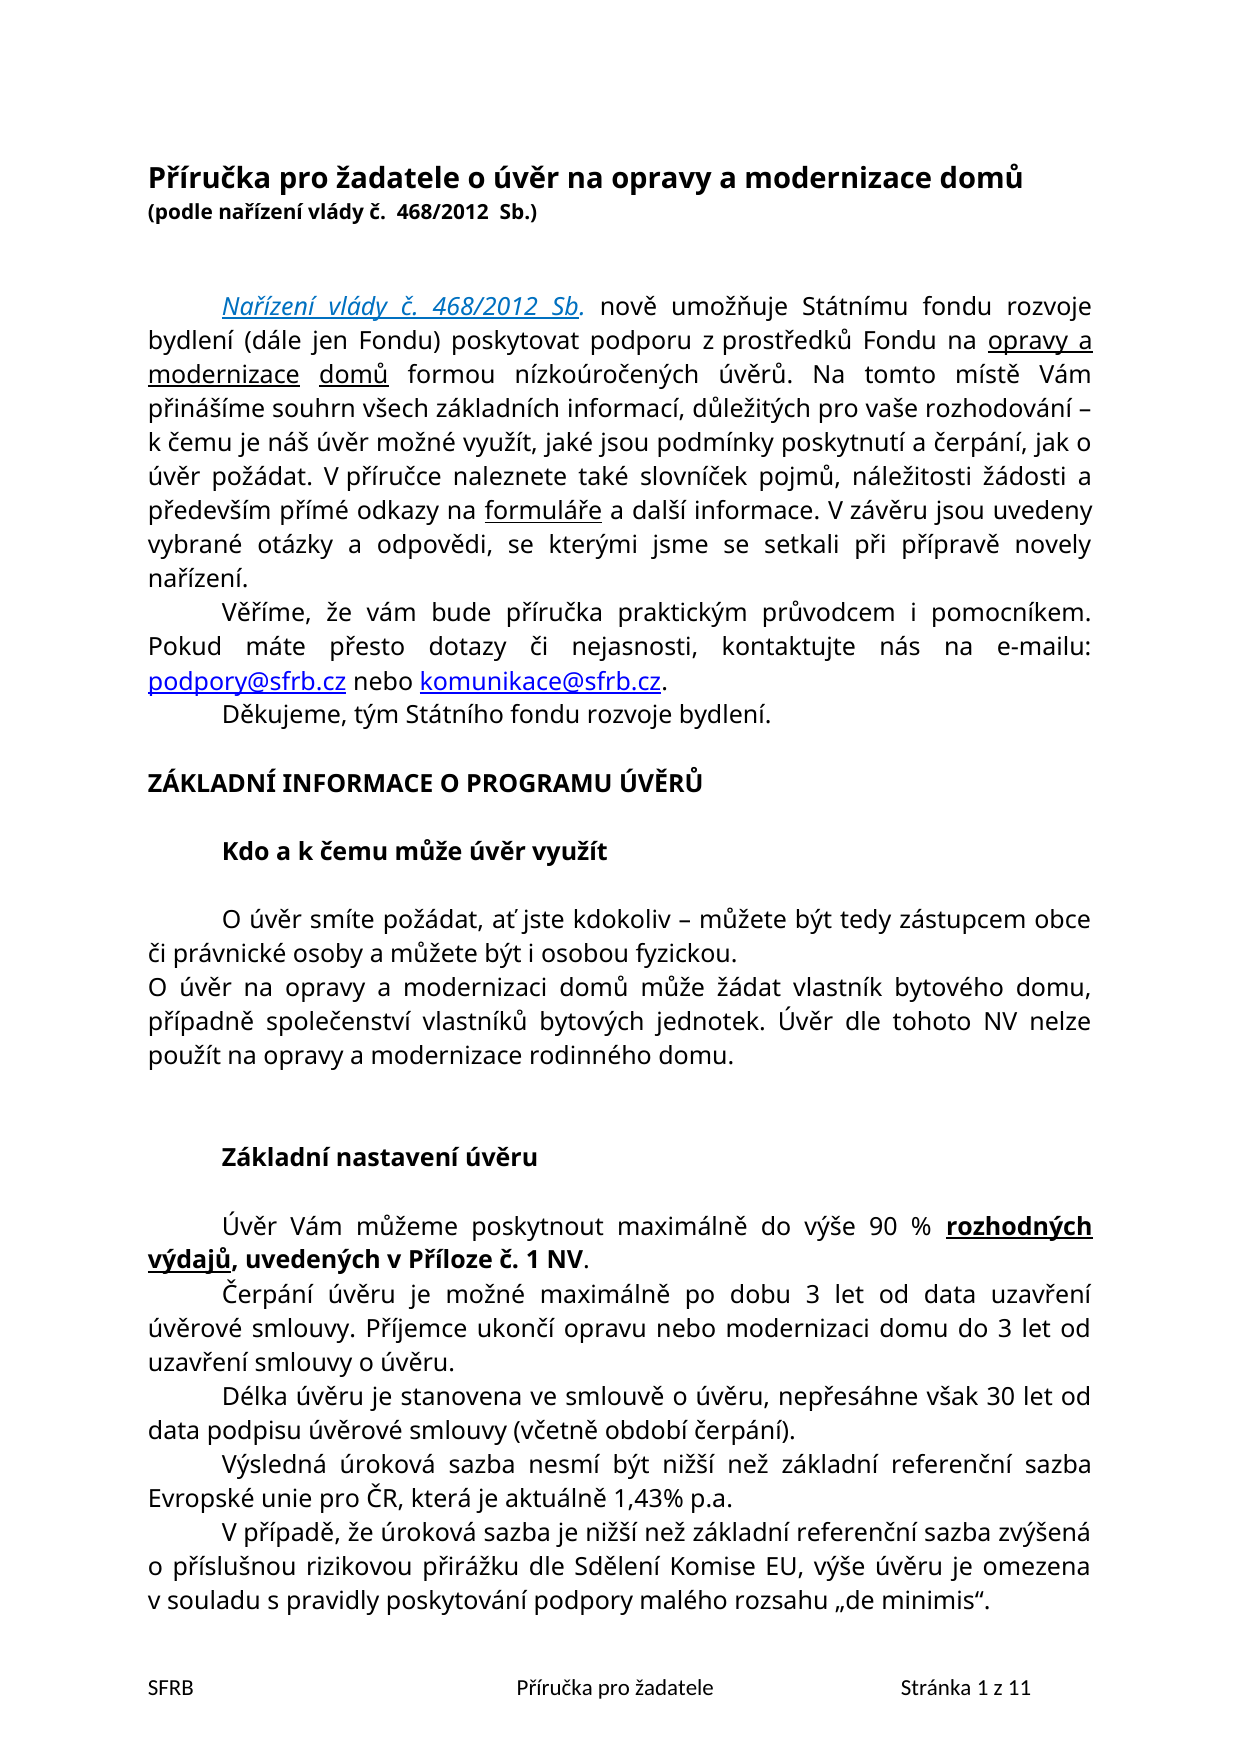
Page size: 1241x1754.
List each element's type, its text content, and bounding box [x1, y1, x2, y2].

text Děkujeme, tým Státního fondu rozvoje bydlení. [148, 697, 1092, 731]
text O úvěr na opravy a modernizaci domů může žádat vlastník bytového domu, případně společenství vlastníků bytových jednotek. Úvěr dle tohoto NV nelze použít na opravy a modernizace rodinného domu. [148, 970, 1092, 1072]
text V případě, že úroková sazba je nižší než základní referenční sazba zvýšená o příslušnou rizikovou přirážku dle Sdělení Komise EU, výše úvěru je omezena v souladu s pravidly poskytování podpory malého rozsahu „de minimis“. [148, 1515, 1092, 1617]
text Čerpání úvěru je možné maximálně po dobu 3 let od data uzavření úvěrové smlouvy. Příjemce ukončí opravu nebo modernizaci domu do 3 let od uzavření smlouvy o úvěru. [148, 1276, 1092, 1378]
text Věříme, že vám bude příručka praktickým průvodcem i pomocníkem. Pokud máte přesto dotazy či nejasnosti, kontaktujte nás na e-mailu: podpory@sfrb.cz nebo komunikace@sfrb.cz. [148, 595, 1092, 697]
text Úvěr Vám můžeme poskytnout maximálně do výše 90 % rozhodných výdajů, uvedených v Příloze č. 1 NV. [148, 1208, 1092, 1276]
text O úvěr smíte požádat, ať jste kdokoliv – můžete být tedy zástupcem obce či právnické osoby a můžete být i osobou fyzickou. [148, 902, 1092, 970]
text (podle nařízení vlády č. 468/2012 Sb.) [148, 197, 1092, 226]
text Výsledná úroková sazba nesmí být nižší než základní referenční sazba Evropské unie pro ČR, která je aktuálně 1,43% p.a. [148, 1447, 1092, 1515]
text Nařízení vlády č. 468/2012 Sb. nově umožňuje Státnímu fondu rozvoje bydlení (dále jen Fondu) poskytovat podporu z prostředků Fondu na opravy a modernizace domů formou nízkoúročených úvěrů. Na tomto místě Vám přinášíme souhrn všech základních informací, důležitých pro vaše rozhodování – k čemu je náš úvěr možné využít, jaké jsou podmínky poskytnutí a čerpání, jak o úvěr požádat. V příručce naleznete také slovníček pojmů, náležitosti žádosti a především přímé odkazy na formuláře a další informace. V závěru jsou uvedeny vybrané otázky a odpovědi, se kterými jsme se setkali při přípravě novely nařízení. [148, 288, 1092, 595]
text Délka úvěru je stanovena ve smlouvě o úvěru, nepřesáhne však 30 let od data podpisu úvěrové smlouvy (včetně období čerpání). [148, 1378, 1092, 1447]
text Kdo a k čemu může úvěr využít [148, 833, 1092, 867]
text ZÁKLADNÍ INFORMACE O PROGRAMU ÚVĚRŮ [148, 765, 1092, 799]
text Základní nastavení úvěru [148, 1140, 1092, 1174]
text Příručka pro žadatele o úvěr na opravy a modernizace domů [148, 158, 1092, 197]
